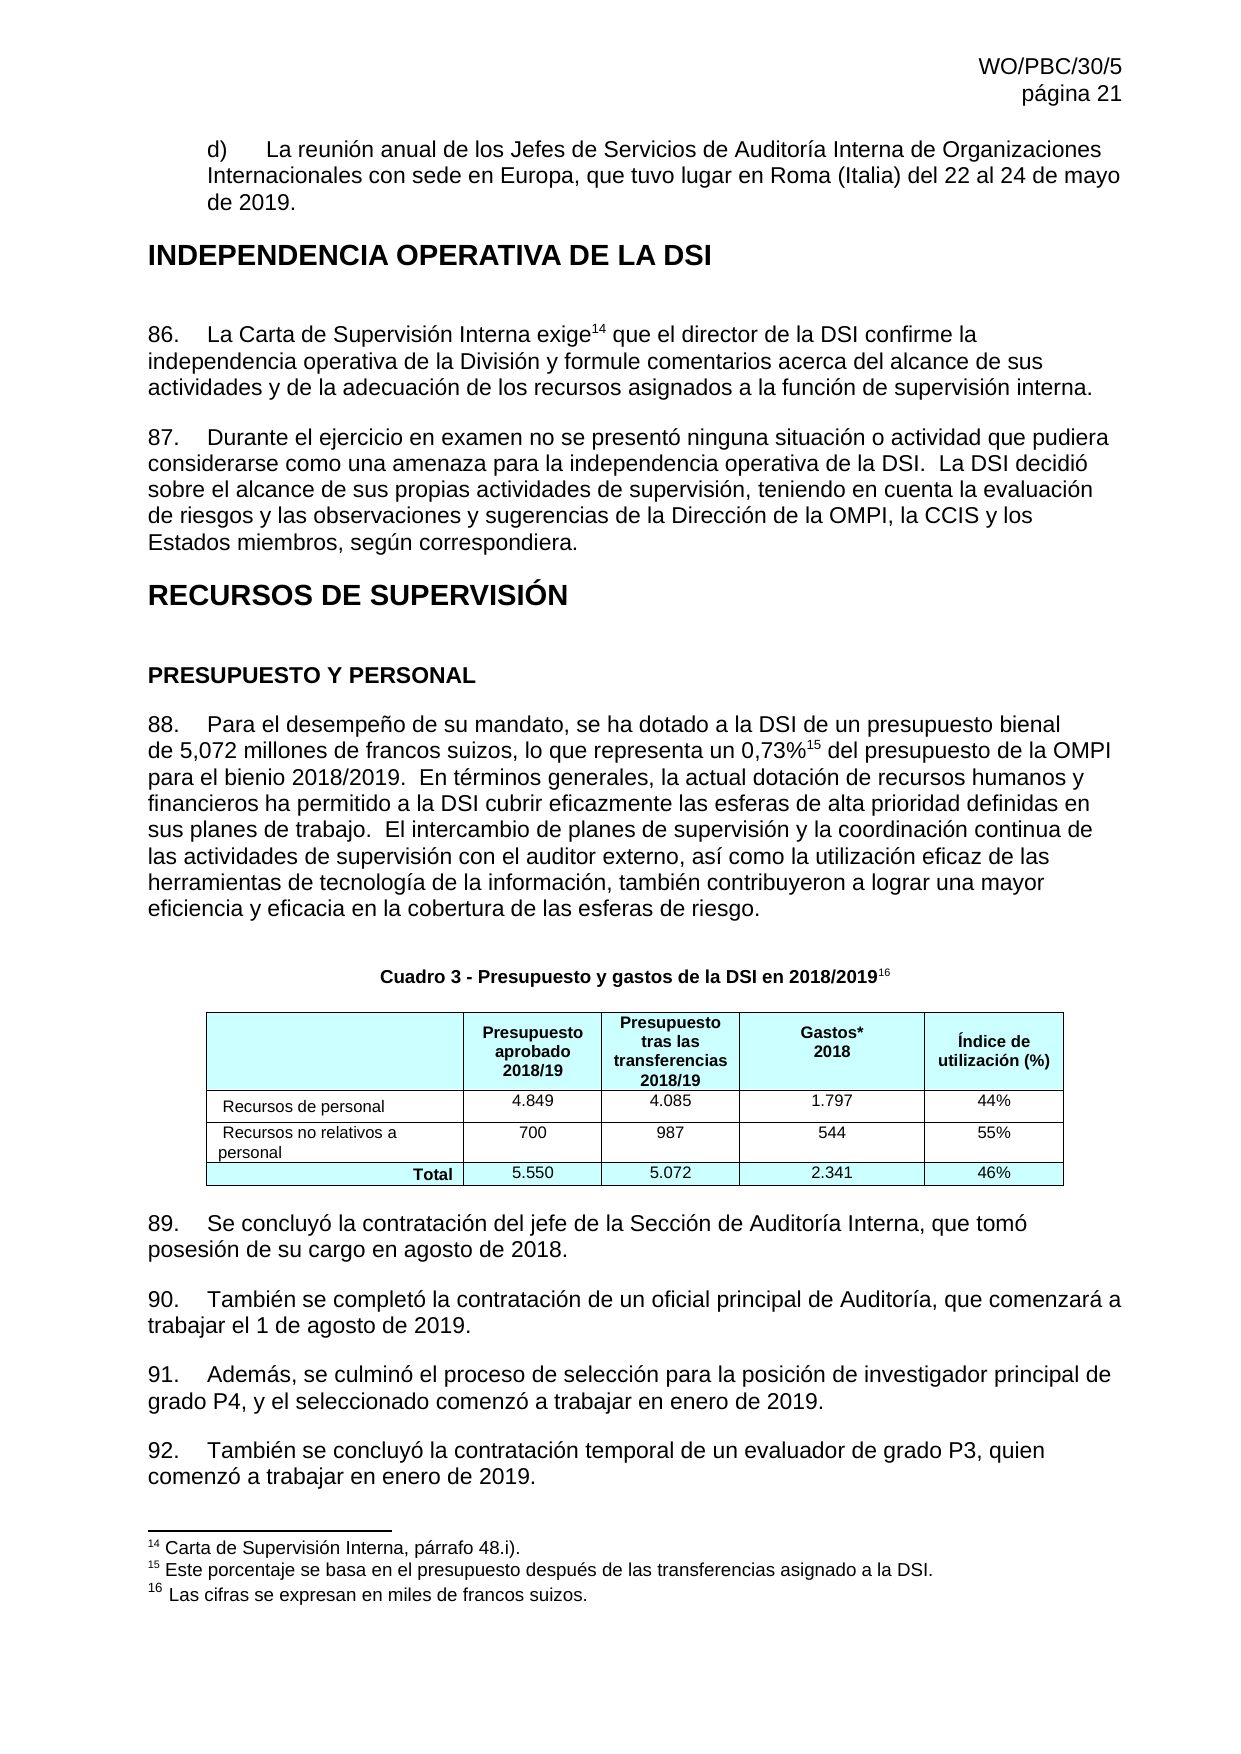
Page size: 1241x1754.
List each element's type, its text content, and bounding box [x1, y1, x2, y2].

table_cell 4.085 [602, 1091, 739, 1122]
list Durante el ejercicio en examen no se presentó ninguna situación o actividad que pudiera considerarse como una amenaza para la independencia operativa de la DSI. La DSI decidió sobre el alcance de sus propias actividades de supervisión, teniendo en cuenta la evaluación de riesgos y las observaciones y sugerencias de la Dirección de la OMPI, la CCIS y los Estados miembros, según correspondiera. [148, 423, 1122, 555]
list La Carta de Supervisión Interna exige que el director de la DSI confirme la independencia operativa de la División y formule comentarios acerca del alcance de sus actividades y de la adecuación de los recursos asignados a la función de supervisión interna. [148, 321, 1122, 401]
table_cell 2.341 [740, 1163, 924, 1185]
table_cell 44% [925, 1091, 1063, 1122]
table_header [207, 1013, 463, 1089]
table_cell 55% [925, 1123, 1063, 1162]
list Se concluyó la contratación del jefe de la Sección de Auditoría Interna, que tomó posesión de su cargo en agosto de 2018. [148, 1210, 1122, 1263]
list También se completó la contratación de un oficial principal de Auditoría, que comenzará a trabajar el 1 de agosto de 2019. [148, 1286, 1122, 1338]
table_cell 5.072 [602, 1163, 739, 1185]
list También se concluyó la contratación temporal de un evaluador de grado P3, quien comenzó a trabajar en enero de 2019. [148, 1437, 1122, 1490]
table_header Presupuesto aprobado 2018/19 [464, 1013, 601, 1089]
subtitle INDEPENDENCIA OPERATIVA DE LA DSI [148, 238, 1122, 271]
table_cell 46% [925, 1163, 1063, 1185]
table_cell 987 [602, 1123, 739, 1162]
list La reunión anual de los Jefes de Servicios de Auditoría Interna de Organizaciones Internacionales con sede en Europa, que tuvo lugar en Roma (Italia) del 22 al 24 de mayo de 2019. [207, 136, 1122, 215]
table_cell 544 [740, 1123, 924, 1162]
table_cell Recursos no relativos a personal [207, 1123, 463, 1162]
table_header Índice de utilización (%) [925, 1013, 1063, 1089]
list Para el desempeño de su mandato, se ha dotado a la DSI de un presupuesto bienal de 5,072 millones de francos suizos, lo que representa un 0,73% del presupuesto de la OMPI para el bienio 2018/2019. En términos generales, la actual dotación de recursos humanos y financieros ha permitido a la DSI cubrir eficazmente las esferas de alta prioridad definidas en sus planes de trabajo. El intercambio de planes de supervisión y la coordinación continua de las actividades de supervisión con el auditor externo, así como la utilización eficaz de las herramientas de tecnología de la información, también contribuyeron a lograr una mayor eficiencia y eficacia en la cobertura de las esferas de riesgo. [148, 711, 1122, 922]
table_header Presupuesto tras las transferencias 2018/19 [602, 1013, 739, 1089]
table_header Gastos* 2018 [740, 1013, 924, 1089]
table_cell 4.849 [464, 1091, 601, 1122]
text Cuadro 3 - Presupuesto y gastos de la DSI en 2018/2019 [148, 966, 1122, 988]
table_cell 700 [464, 1123, 601, 1162]
table_cell Recursos de personal [207, 1091, 463, 1122]
table_cell 5.550 [464, 1163, 601, 1185]
table_cell Total [207, 1163, 463, 1185]
subtitle RECURSOS DE SUPERVISIÓN [148, 578, 1122, 612]
subtitle PRESUPUESTO Y PERSONAL [148, 662, 1122, 688]
table_cell 1.797 [740, 1091, 924, 1122]
list Además, se culminó el proceso de selección para la posición de investigador principal de grado P4, y el seleccionado comenzó a trabajar en enero de 2019. [148, 1361, 1122, 1414]
